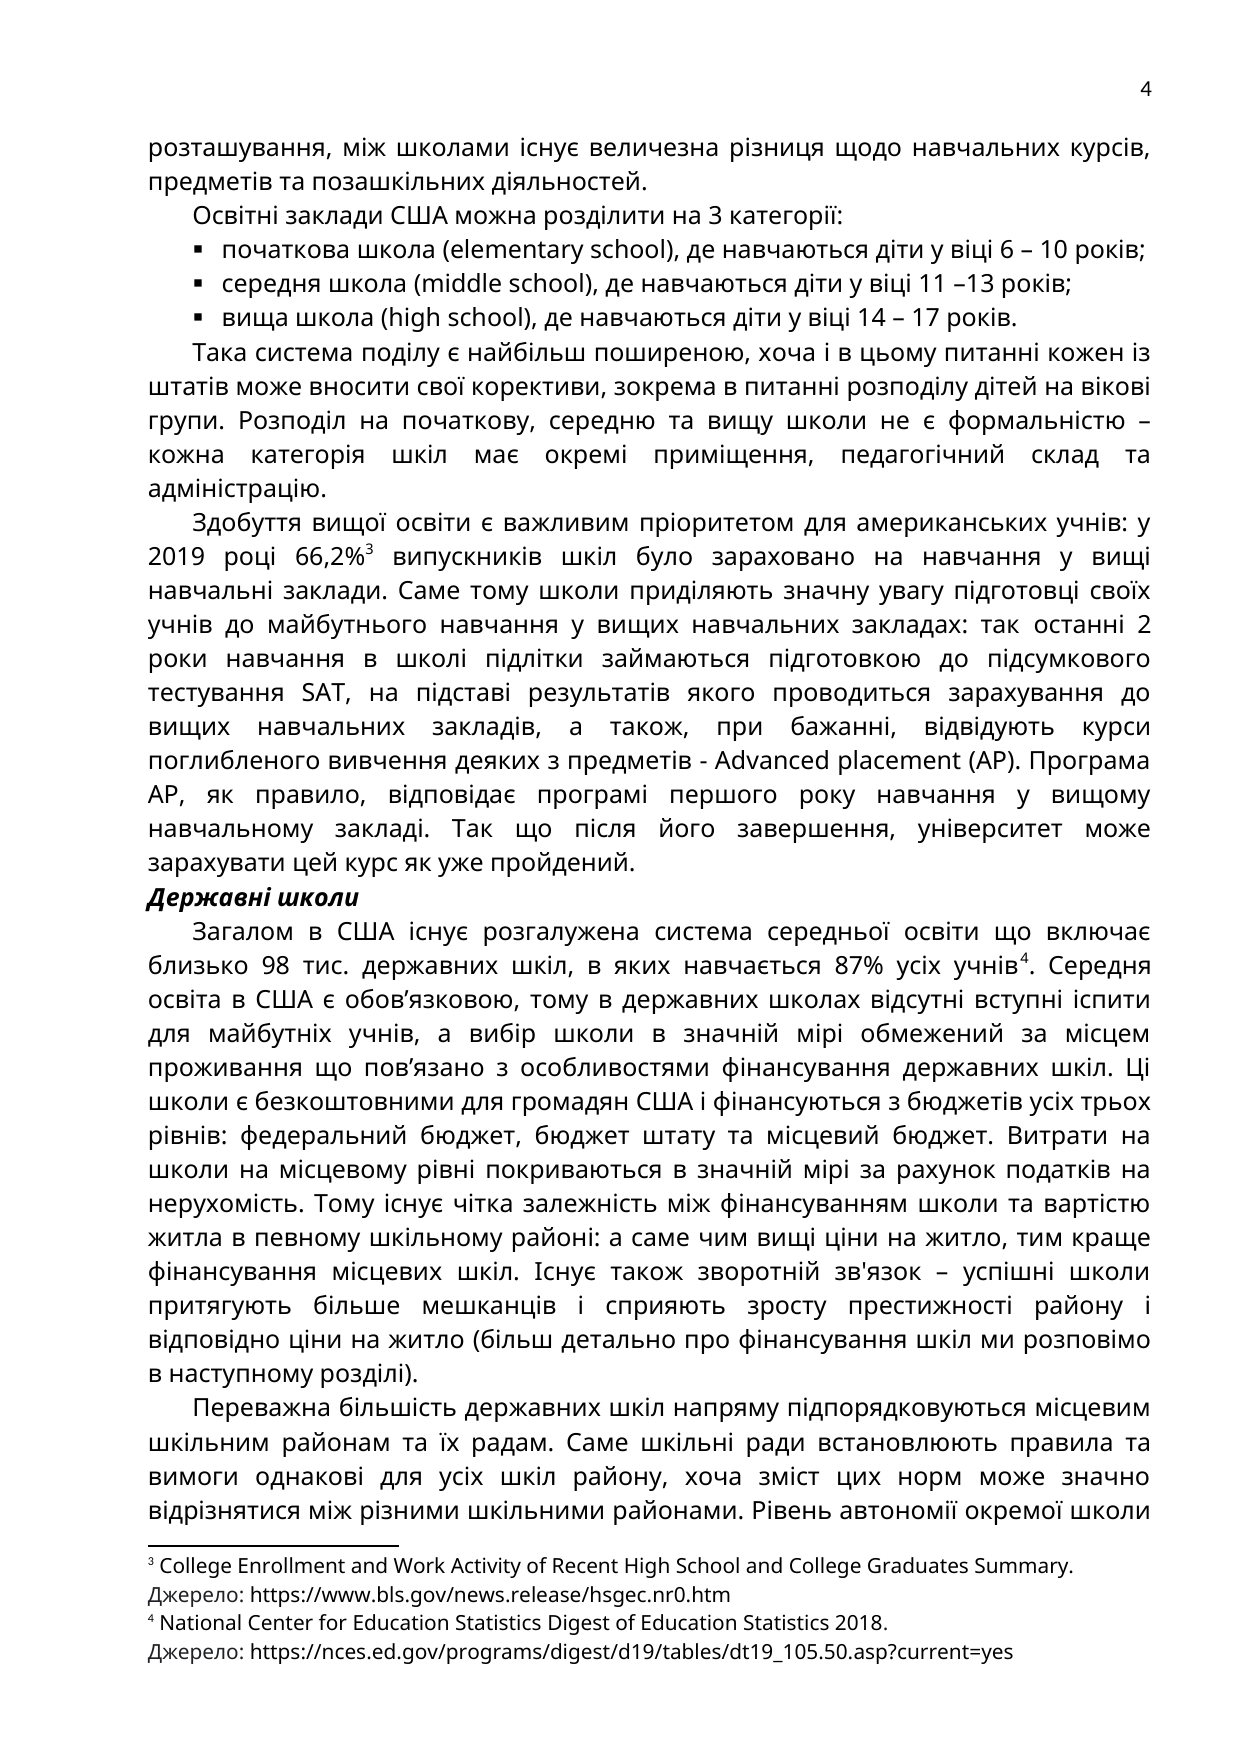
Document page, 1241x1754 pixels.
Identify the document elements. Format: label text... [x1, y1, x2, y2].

text Освітні заклади США можна розділити на 3 категорії: [148, 198, 1152, 232]
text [148, 1390, 1152, 1526]
list вища школа (high school), де навчаються діти у віці 14 – 17 років. [148, 300, 1152, 334]
text Державні школи [148, 879, 1152, 913]
text Загалом в США існує розгалужена система середньої освіти що включає близько 98 тис. державних шкіл, в яких навчається 87% усіх учнів. Середня освіта в США є обов’язковою, тому в державних школах відсутні вступні іспити для майбутніх учнів, а вибір школи в значній мірі обмежений за місцем проживання що пов’язано з особливостями фінансування державних шкіл. Ці школи є безкоштовними для громадян США і фінансуються з бюджетів усіх трьох рівнів: федеральний бюджет, бюджет штату та місцевий бюджет. Витрати на школи на місцевому рівні покриваються в значній мірі за рахунок податків на нерухомість. Тому існує чітка залежність між фінансуванням школи та вартістю житла в певному шкільному районі: а саме чим вищі ціни на житло, тим краще фінансування місцевих шкіл. Існує також зворотній зв'язок – успішні школи притягують більше мешканців і сприяють зросту престижності району і відповідно ціни на житло (більш детально про фінансування шкіл ми розповімо в наступному розділі). [148, 913, 1152, 1390]
text Така система поділу є найбільш поширеною, хоча і в цьому питанні кожен із штатів може вносити свої корективи, зокрема в питанні розподілу дітей на вікові групи. Розподіл на початкову, середню та вищу школи не є формальністю – кожна категорія шкіл має окремі приміщення, педагогічний склад та адміністрацію. [148, 334, 1152, 504]
list середня школа (middle school), де навчаються діти у віці 11 –13 років; [148, 266, 1152, 300]
text Здобуття вищої освіти є важливим пріоритетом для американських учнів: у 2019 році 66,2% випускників шкіл було зараховано на навчання у вищі навчальні заклади. Саме тому школи приділяють значну увагу підготовці своїх учнів до майбутнього навчання у вищих навчальних закладах: так останні 2 роки навчання в школі підлітки займаються підготовкою до підсумкового тестування SAT, на підставі результатів якого проводиться зарахування до вищих навчальних закладів, а також, при бажанні, відвідують курси поглибленого вивчення деяких з предметів - Аdvanced рlacement (AP). Програма AP, як правило, відповідає програмі першого року навчання у вищому навчальному закладі. Так що після його завершення, університет може зарахувати цей курс як уже пройдений. [148, 504, 1152, 879]
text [148, 130, 1152, 198]
list початкова школа (elementary school), де навчаються діти у віці 6 – 10 років; [148, 232, 1152, 266]
